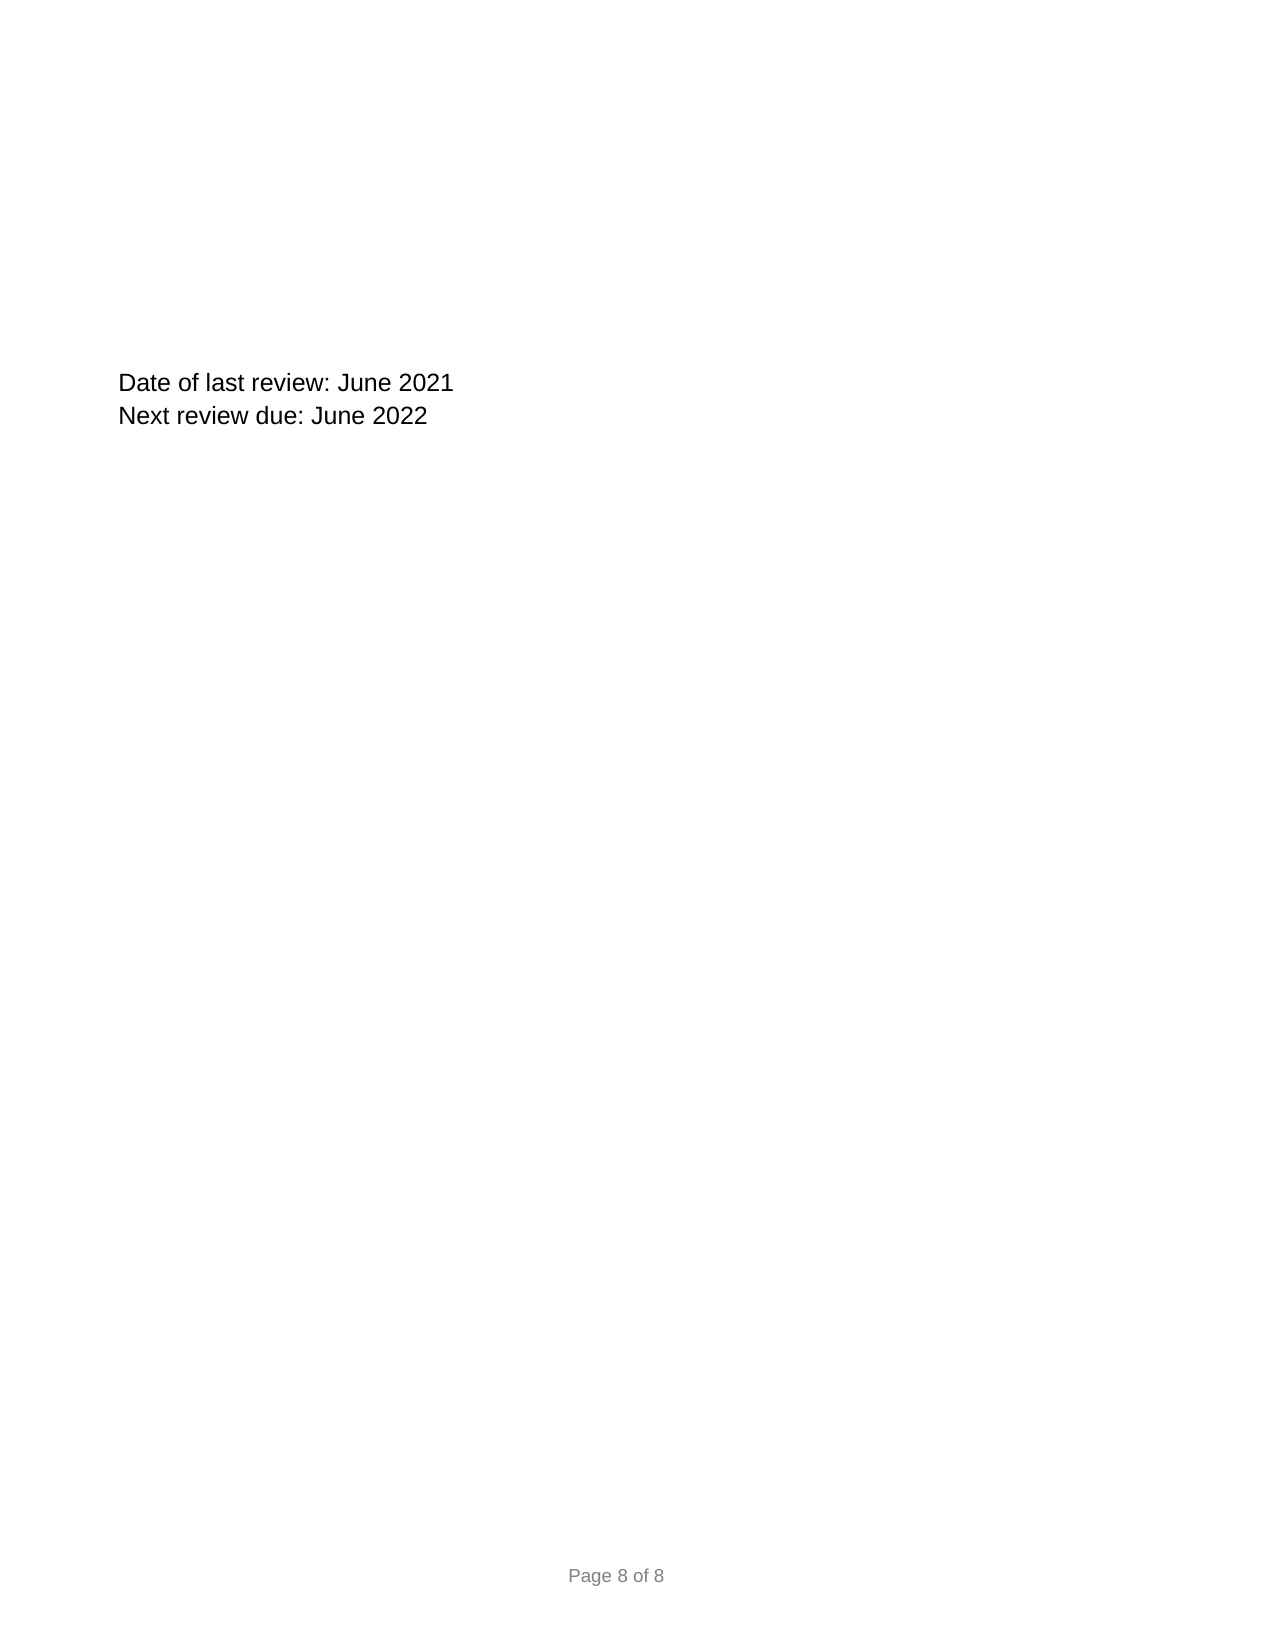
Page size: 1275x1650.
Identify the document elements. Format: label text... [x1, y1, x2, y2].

text Date of last review: June 2021 [118, 368, 1167, 396]
text Next review due: June 2022 [118, 401, 1167, 429]
